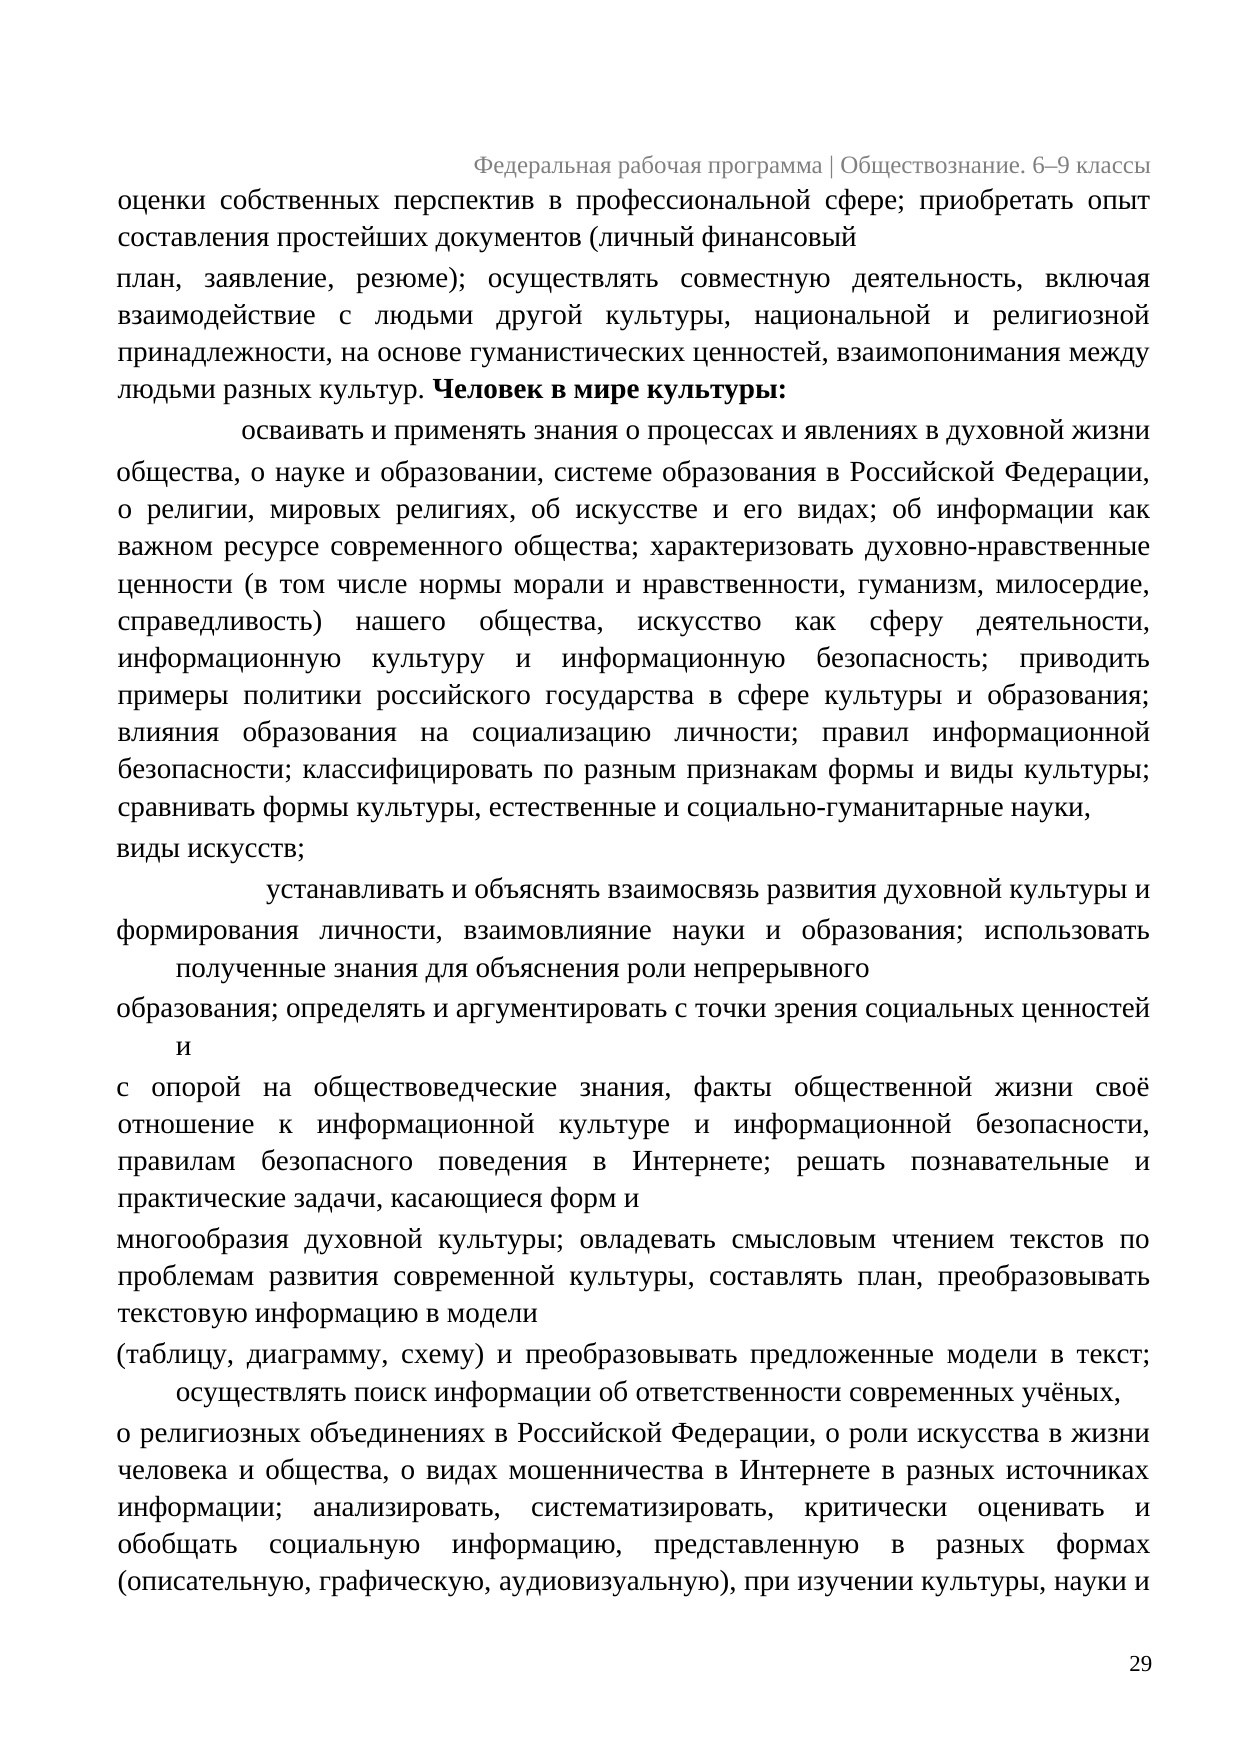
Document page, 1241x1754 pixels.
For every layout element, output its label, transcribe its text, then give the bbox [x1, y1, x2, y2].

text образования; определять и аргументировать с точки зрения социальных ценностей и [116, 991, 1151, 1061]
text осваивать и применять знания о процессах и явлениях в духовной жизни [118, 412, 1151, 446]
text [116, 182, 1151, 252]
text формирования личности, взаимовлияние науки и образования; использовать полученные знания для объяснения роли непрерывного [116, 912, 1151, 983]
text с опорой на обществоведческие знания, факты общественной жизни своё отношение к информационной культуре и информационной безопасности, правилам безопасного поведения в Интернете; решать познавательные и практические задачи, касающиеся форм и [116, 1069, 1151, 1214]
text (таблицу, диаграмму, схему) и преобразовывать предложенные модели в текст; осуществлять поиск информации об ответственности современных учёных, [116, 1337, 1151, 1407]
text устанавливать и объяснять взаимосвязь развития духовной культуры и [118, 871, 1151, 904]
text план, заявление, резюме); осуществлять совместную деятельность, включая взаимодействие с людьми другой культуры, национальной и религиозной принадлежности, на основе гуманистических ценностей, взаимопонимания между людьми разных культур. Человек в мире культуры: [116, 260, 1151, 405]
text многообразия духовной культуры; овладевать смысловым чтением текстов по проблемам развития современной культуры, составлять план, преобразовывать текстовую информацию в модели [116, 1221, 1151, 1329]
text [116, 1415, 1151, 1597]
text виды искусств; [116, 830, 1151, 863]
text общества, о науке и образовании, системе образования в Российской Федерации, о религии, мировых религиях, об искусстве и его видах; об информации как важном ресурсе современного общества; характеризовать духовно-нравственные ценности (в том числе нормы морали и нравственности, гуманизм, милосердие, справедливость) нашего общества, искусство как сферу деятельности, информационную культуру и информационную безопасность; приводить примеры политики российского государства в сфере культуры и образования; влияния образования на социализацию личности; правил информационной безопасности; классифицировать по разным признакам формы и виды культуры; сравнивать формы культуры, естественные и социально-гуманитарные науки, [116, 454, 1151, 822]
